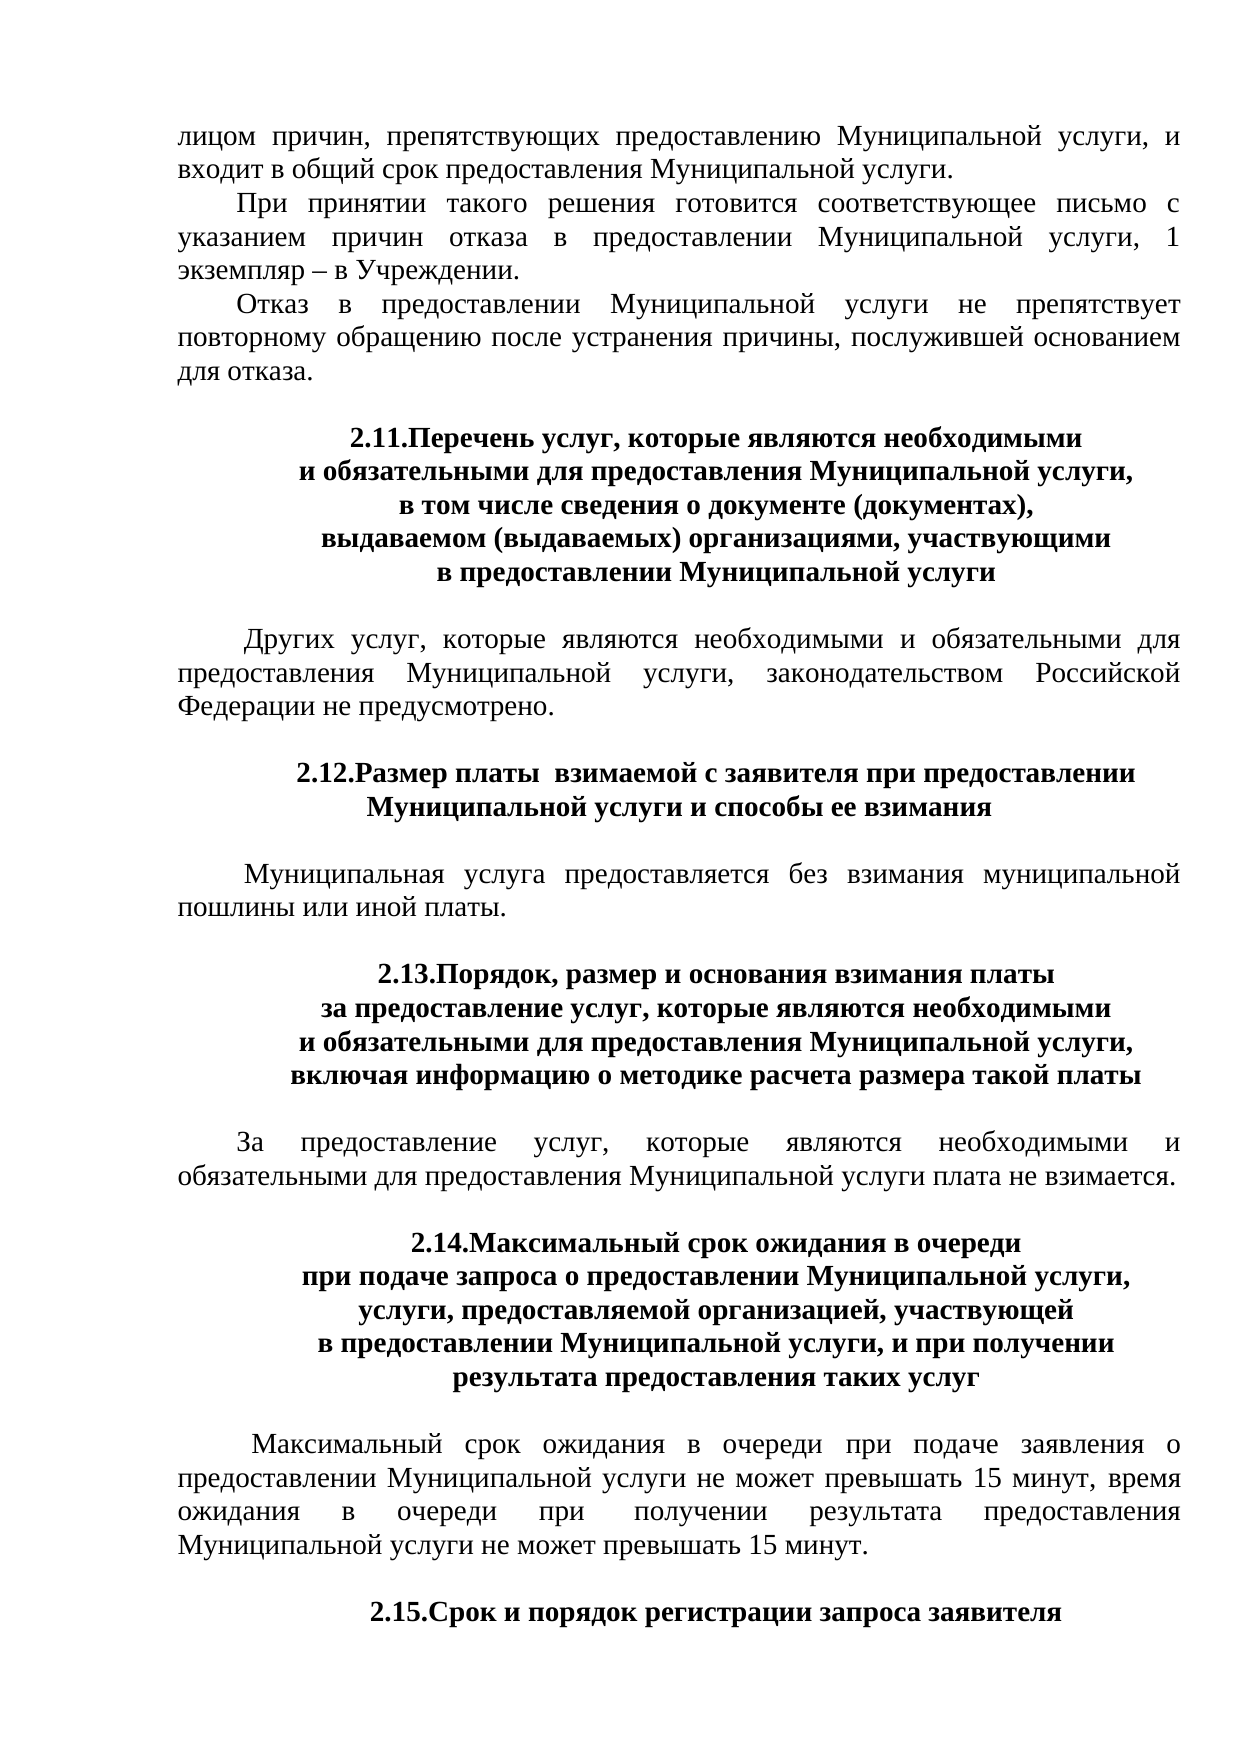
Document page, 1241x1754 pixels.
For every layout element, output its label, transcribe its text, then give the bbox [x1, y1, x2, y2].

text выдаваемом (выдаваемых) организациями, участвующими [177, 521, 1181, 554]
text 2.14.Максимальный срок ожидания в очереди [177, 1225, 1181, 1258]
text Муниципальная услуга предоставляется без взимания муниципальной пошлины или иной платы. [177, 856, 1181, 923]
text в том числе сведения о документе (документах), [177, 487, 1181, 521]
text при подаче запроса о предоставлении Муниципальной услуги, [177, 1258, 1181, 1292]
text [177, 118, 1181, 185]
text и обязательными для предоставления Муниципальной услуги, [177, 1024, 1181, 1057]
text 2.15.Срок и порядок регистрации запроса заявителя [177, 1594, 1181, 1627]
text 2.12.Размер платы взимаемой с заявителя при предоставлении Муниципальной услуги и способы ее взимания [177, 755, 1181, 822]
text 2.13.Порядок, размер и основания взимания платы [177, 957, 1181, 990]
text При принятии такого решения готовится соответствующее письмо с указанием причин отказа в предоставлении Муниципальной услуги, 1 экземпляр – в Учреждении. [177, 185, 1181, 286]
text Максимальный срок ожидания в очереди при подаче заявления о предоставлении Муниципальной услуги не может превышать 15 минут, время ожидания в очереди при получении результата предоставления Муниципальной услуги не может превышать 15 минут. [177, 1426, 1181, 1560]
text За предоставление услуг, которые являются необходимыми и обязательными для предоставления Муниципальной услуги плата не взимается. [177, 1124, 1181, 1191]
text включая информацию о методике расчета размера такой платы [177, 1057, 1181, 1091]
text Отказ в предоставлении Муниципальной услуги не препятствует повторному обращению после устранения причины, послужившей основанием для отказа. [177, 286, 1181, 386]
text Других услуг, которые являются необходимыми и обязательными для предоставления Муниципальной услуги, законодательством Российской Федерации не предусмотрено. [177, 621, 1181, 722]
text в предоставлении Муниципальной услуги, и при получении [177, 1326, 1181, 1359]
text и обязательными для предоставления Муниципальной услуги, [177, 453, 1181, 487]
text услуги, предоставляемой организацией, участвующей [177, 1292, 1181, 1326]
text результата предоставления таких услуг [177, 1359, 1181, 1393]
text в предоставлении Муниципальной услуги [177, 554, 1181, 588]
text 2.11.Перечень услуг, которые являются необходимыми [177, 420, 1181, 453]
text за предоставление услуг, которые являются необходимыми [177, 990, 1181, 1024]
